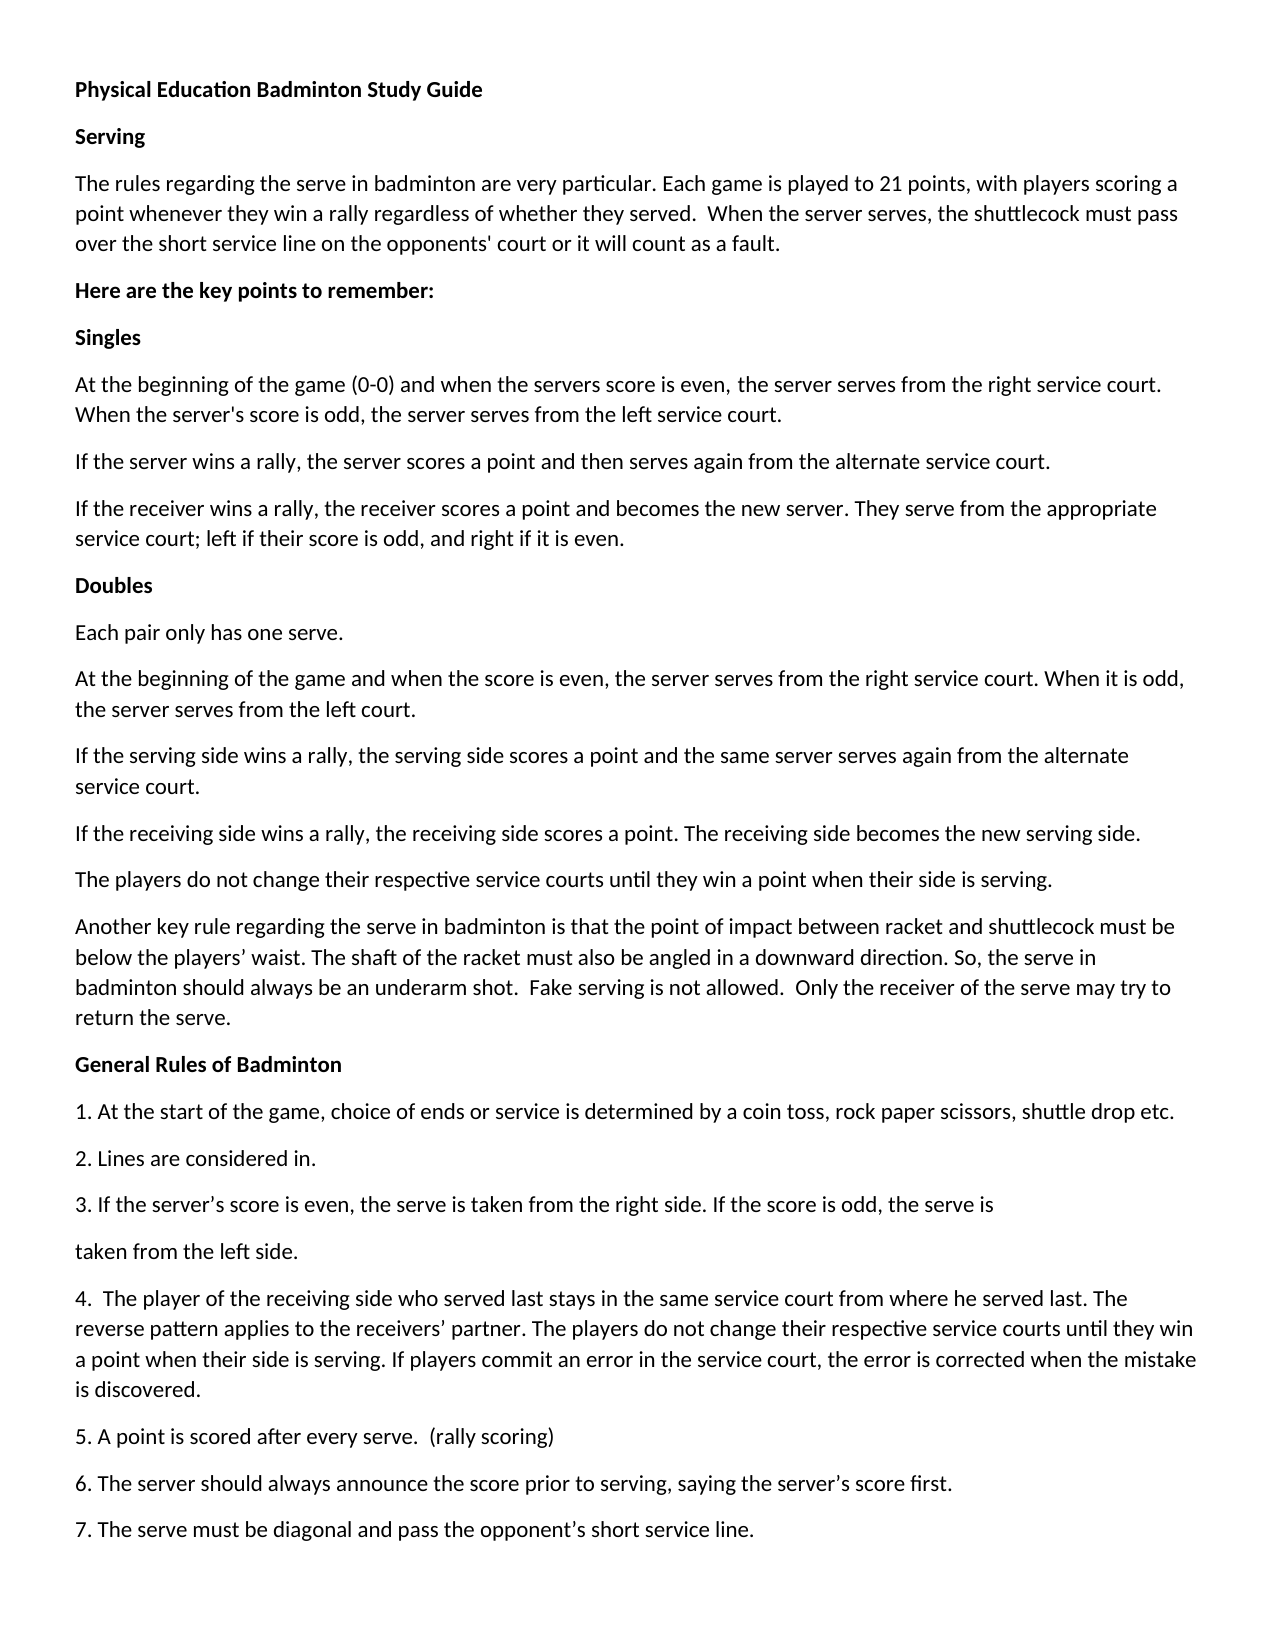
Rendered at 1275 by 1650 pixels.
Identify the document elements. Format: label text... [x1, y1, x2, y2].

text If the serving side wins a rally, the serving side scores a point and the same server serves again from the alternate service court. [75, 742, 1200, 800]
text Physical Education Badminton Study Guide [75, 75, 1200, 103]
text General Rules of Badminton [75, 1050, 1200, 1078]
text At the beginning of the game (0-0) and when the servers score is even, the server serves from the right service court. When the server's score is odd, the server serves from the left service court. [75, 370, 1200, 428]
text If the server wins a rally, the server scores a point and then serves again from the alternate service court. [75, 447, 1200, 475]
text Each pair only has one serve. [75, 618, 1200, 646]
text 2. Lines are considered in. [75, 1144, 1200, 1172]
text At the beginning of the game and when the score is even, the server serves from the right service court. When it is odd, the server serves from the left court. [75, 664, 1200, 723]
text 1. At the start of the game, choice of ends or service is determined by a coin toss, rock paper scissors, shuttle drop etc. [75, 1097, 1200, 1125]
text The players do not change their respective service courts until they win a point when their side is serving. [75, 866, 1200, 894]
text 3. If the server’s score is even, the serve is taken from the right side. If the score is odd, the serve is [75, 1191, 1200, 1219]
text taken from the left side. [75, 1237, 1200, 1266]
text Singles [75, 323, 1200, 351]
text The rules regarding the serve in badminton are very particular. Each game is played to 21 points, with players scoring a point whenever they win a rally regardless of whether they served. When the server serves, the shuttlecock must pass over the short service line on the opponents' court or it will count as a fault. [75, 169, 1200, 257]
text Another key rule regarding the serve in badminton is that the point of impact between racket and shuttlecock must be below the players’ waist. The shaft of the racket must also be angled in a downward direction. So, the serve in badminton should always be an underarm shot. Fake serving is not allowed. Only the receiver of the serve may try to return the serve. [75, 912, 1200, 1031]
text 6. The server should always announce the score prior to serving, saying the server’s score first. [75, 1469, 1200, 1497]
text Serving [75, 122, 1200, 150]
text 5. A point is scored after every serve. (rally scoring) [75, 1422, 1200, 1450]
text 4. The player of the receiving side who served last stays in the same service court from where he served last. The reverse pattern applies to the receivers’ partner. The players do not change their respective service courts until they win a point when their side is serving. If players commit an error in the service court, the error is corrected when the mistake is discovered. [75, 1284, 1200, 1403]
text Doubles [75, 571, 1200, 599]
text If the receiver wins a rally, the receiver scores a point and becomes the new server. They serve from the appropriate service court; left if their score is odd, and right if it is even. [75, 494, 1200, 552]
text If the receiving side wins a rally, the receiving side scores a point. The receiving side becomes the new serving side. [75, 819, 1200, 847]
text Here are the key points to remember: [75, 276, 1200, 304]
text 7. The serve must be diagonal and pass the opponent’s short service line. [75, 1516, 1200, 1544]
